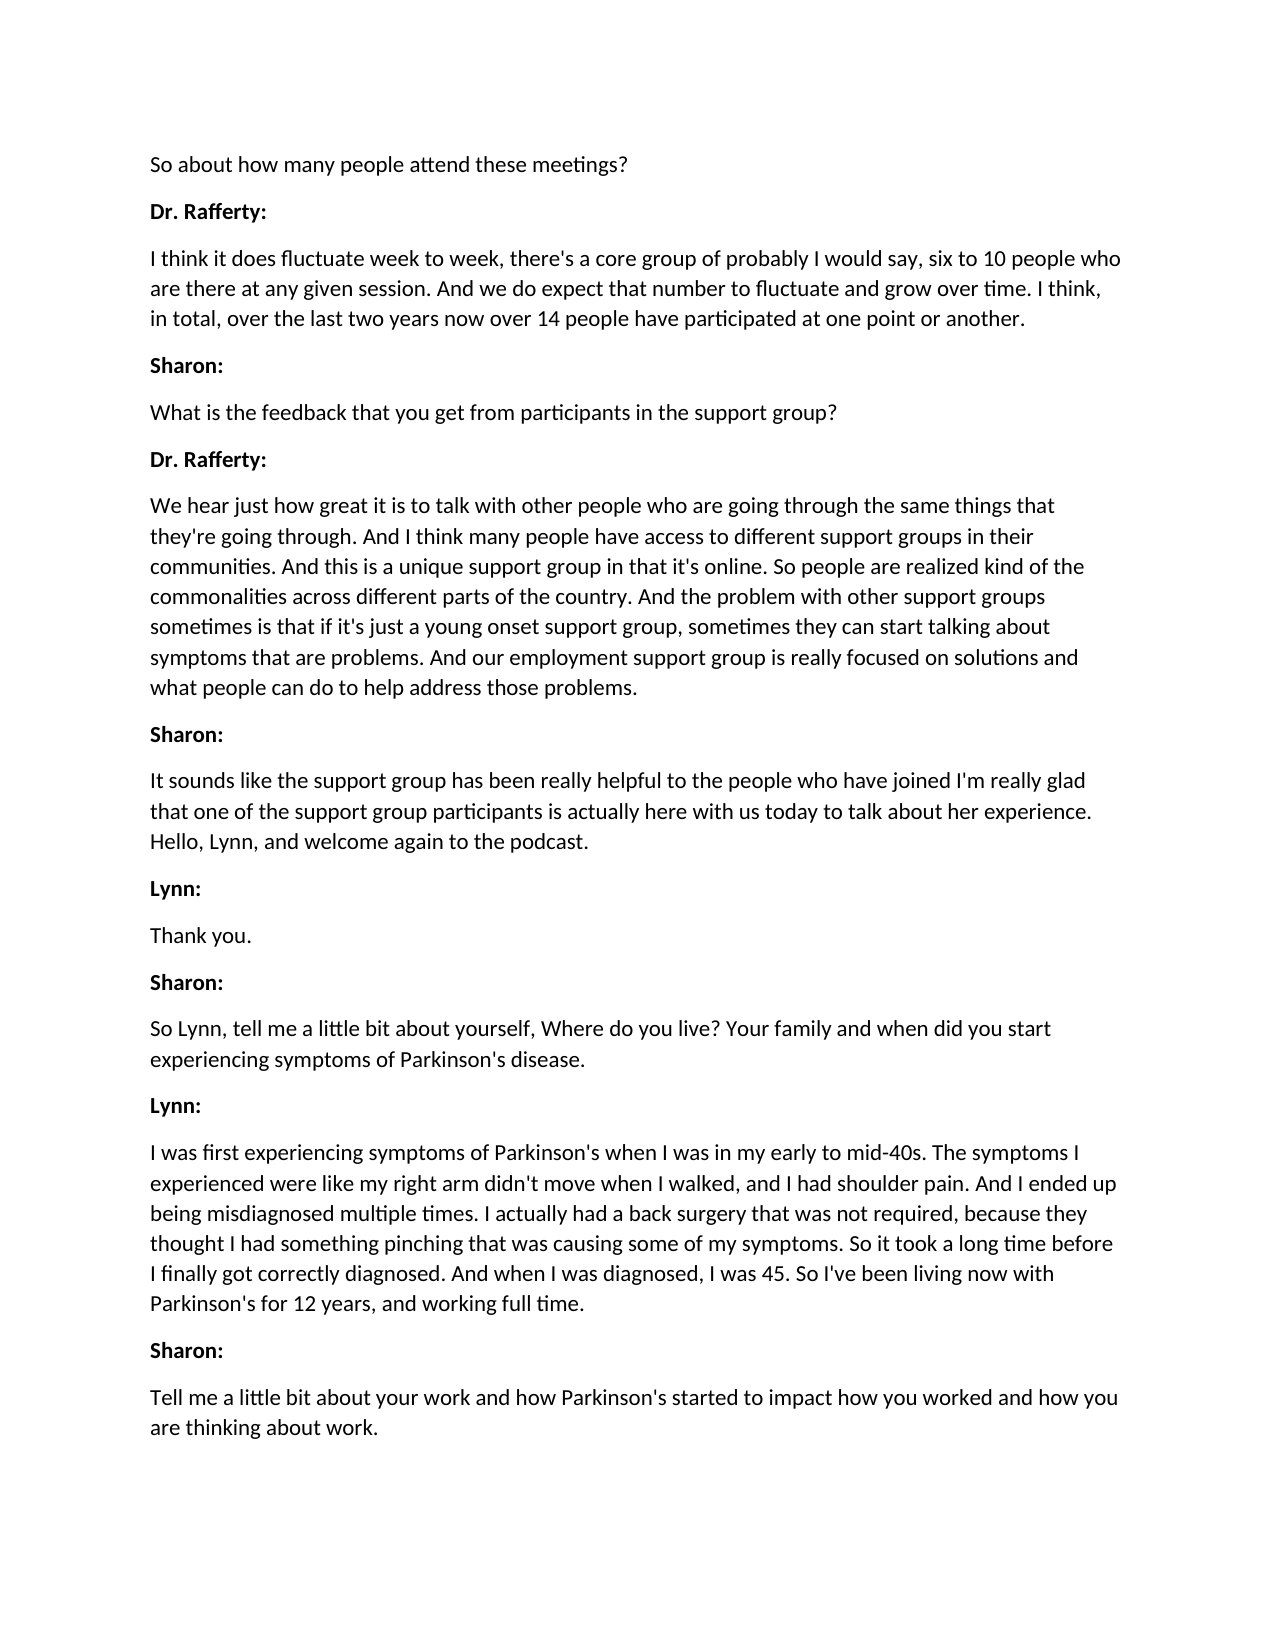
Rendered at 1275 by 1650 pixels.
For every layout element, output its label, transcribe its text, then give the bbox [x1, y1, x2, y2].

text Sharon: [150, 351, 1125, 379]
text So Lynn, tell me a little bit about yourself, Where do you live? Your family and when did you start experiencing symptoms of Parkinson's disease. [150, 1014, 1125, 1073]
text We hear just how great it is to talk with other people who are going through the same things that they're going through. And I think many people have access to different support groups in their communities. And this is a unique support group in that it's online. So people are realized kind of the commonalities across different parts of the country. And the problem with other support groups sometimes is that if it's just a young onset support group, sometimes they can start talking about symptoms that are problems. And our employment support group is really focused on solutions and what people can do to help address those problems. [150, 492, 1125, 701]
text Thank you. [150, 921, 1125, 949]
text I was first experiencing symptoms of Parkinson's when I was in my early to mid-40s. The symptoms I experienced were like my right arm didn't move when I walked, and I had shoulder pain. And I ended up being misdiagnosed multiple times. I actually had a back surgery that was not required, because they thought I had something pinching that was causing some of my symptoms. So it took a long time before I finally got correctly diagnosed. And when I was diagnosed, I was 45. So I've been living now with Parkinson's for 12 years, and working full time. [150, 1138, 1125, 1318]
text Sharon: [150, 1336, 1125, 1364]
text What is the feedback that you get from participants in the support group? [150, 398, 1125, 426]
text I think it does fluctuate week to week, there's a core group of probably I would say, six to 10 people who are there at any given session. And we do expect that number to fluctuate and grow over time. I think, in total, over the last two years now over 14 people have participated at one point or another. [150, 244, 1125, 332]
text Dr. Rafferty: [150, 445, 1125, 473]
text Tell me a little bit about your work and how Parkinson's started to impact how you worked and how you are thinking about work. [150, 1383, 1125, 1442]
text Dr. Rafferty: [150, 197, 1125, 225]
text Sharon: [150, 720, 1125, 748]
text So about how many people attend these meetings? [150, 150, 1125, 178]
text Lynn: [150, 1092, 1125, 1120]
text Lynn: [150, 874, 1125, 902]
text It sounds like the support group has been really helpful to the people who have joined I'm really glad that one of the support group participants is actually here with us today to talk about her experience. Hello, Lynn, and welcome again to the podcast. [150, 767, 1125, 855]
text Sharon: [150, 968, 1125, 996]
